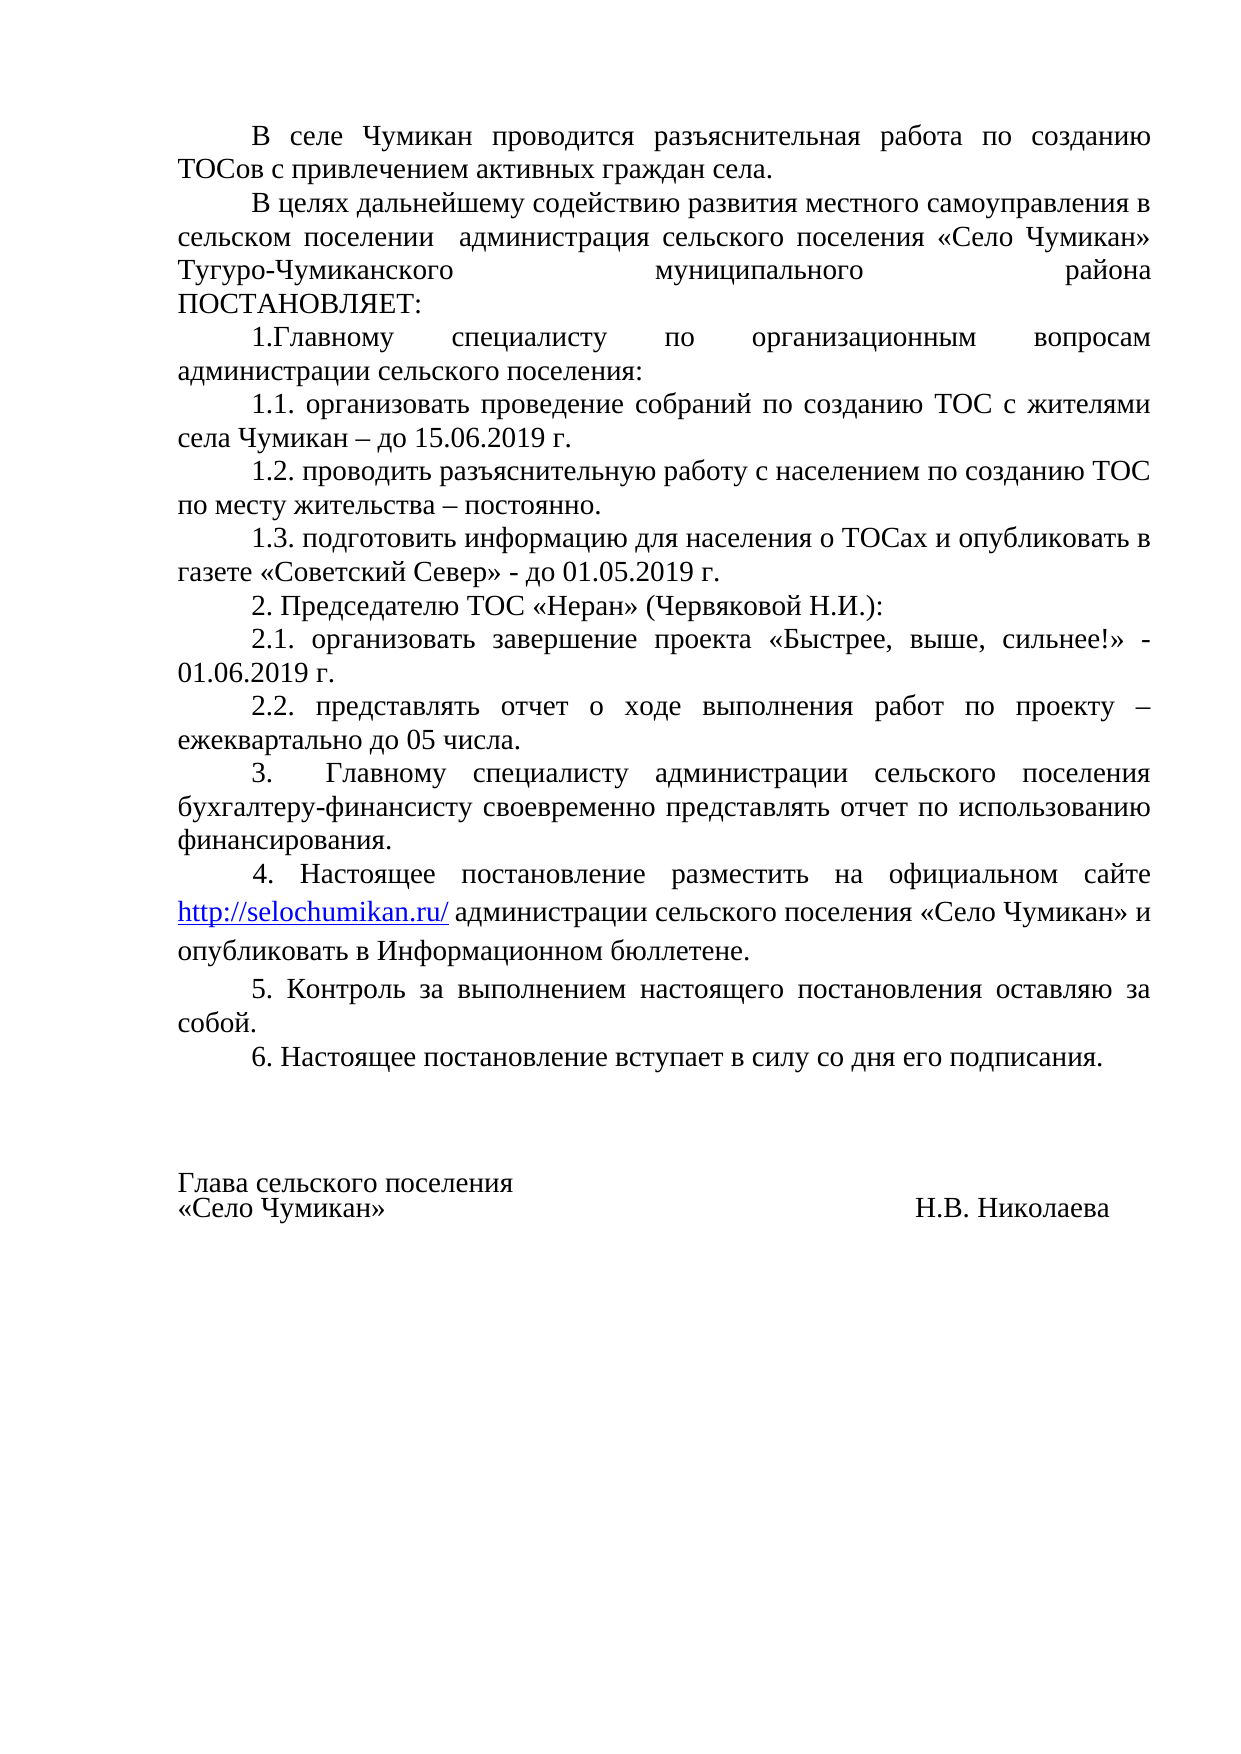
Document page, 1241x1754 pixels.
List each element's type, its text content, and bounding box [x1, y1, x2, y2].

text «Село Чумикан» Н.В. Николаева [177, 1198, 1152, 1223]
text 1.1. организовать проведение собраний по созданию ТОС с жителями села Чумикан – до 15.06.2019 г. [177, 386, 1152, 453]
text 2. Председателю ТОС «Неран» (Червяковой Н.И.): [177, 588, 1152, 621]
text 2.1. организовать завершение проекта «Быстрее, выше, сильнее!» - 01.06.2019 г. [177, 621, 1152, 688]
text 5. Контроль за выполнением настоящего постановления оставляю за собой. [177, 972, 1152, 1039]
text 1.2. проводить разъяснительную работу с населением по созданию ТОС по месту жительства – постоянно. [177, 453, 1152, 521]
text 6. Настоящее постановление вступает в силу со дня его подписания. [177, 1039, 1152, 1072]
text 1.3. подготовить информацию для населения о ТОСах и опубликовать в газете «Советский Север» - до 01.05.2019 г. [177, 521, 1152, 588]
list 1.Главному специалисту по организационным вопросам администрации сельского поселения: [177, 319, 1152, 386]
text Глава сельского поселения [177, 1173, 1152, 1198]
text 2.2. представлять отчет о ходе выполнения работ по проекту – ежеквартально до 05 числа. [177, 688, 1152, 755]
text В целях дальнейшему содействию развития местного самоуправления в сельском поселении администрация сельского поселения «Село Чумикан» Тугуро-Чумиканского муниципального района ПОСТАНОВЛЯЕТ: [177, 185, 1152, 319]
text 3. Главному специалисту администрации сельского поселения бухгалтеру-финансисту своевременно представлять отчет по использованию финансирования. [177, 755, 1152, 856]
text В селе Чумикан проводится разъяснительная работа по созданию ТОСов с привлечением активных граждан села. [177, 118, 1152, 185]
text 4. Настоящее постановление разместить на официальном сайте http://selochumikan.ru/ администрации сельского поселения «Село Чумикан» и опубликовать в Информационном бюллетене. [177, 856, 1152, 967]
